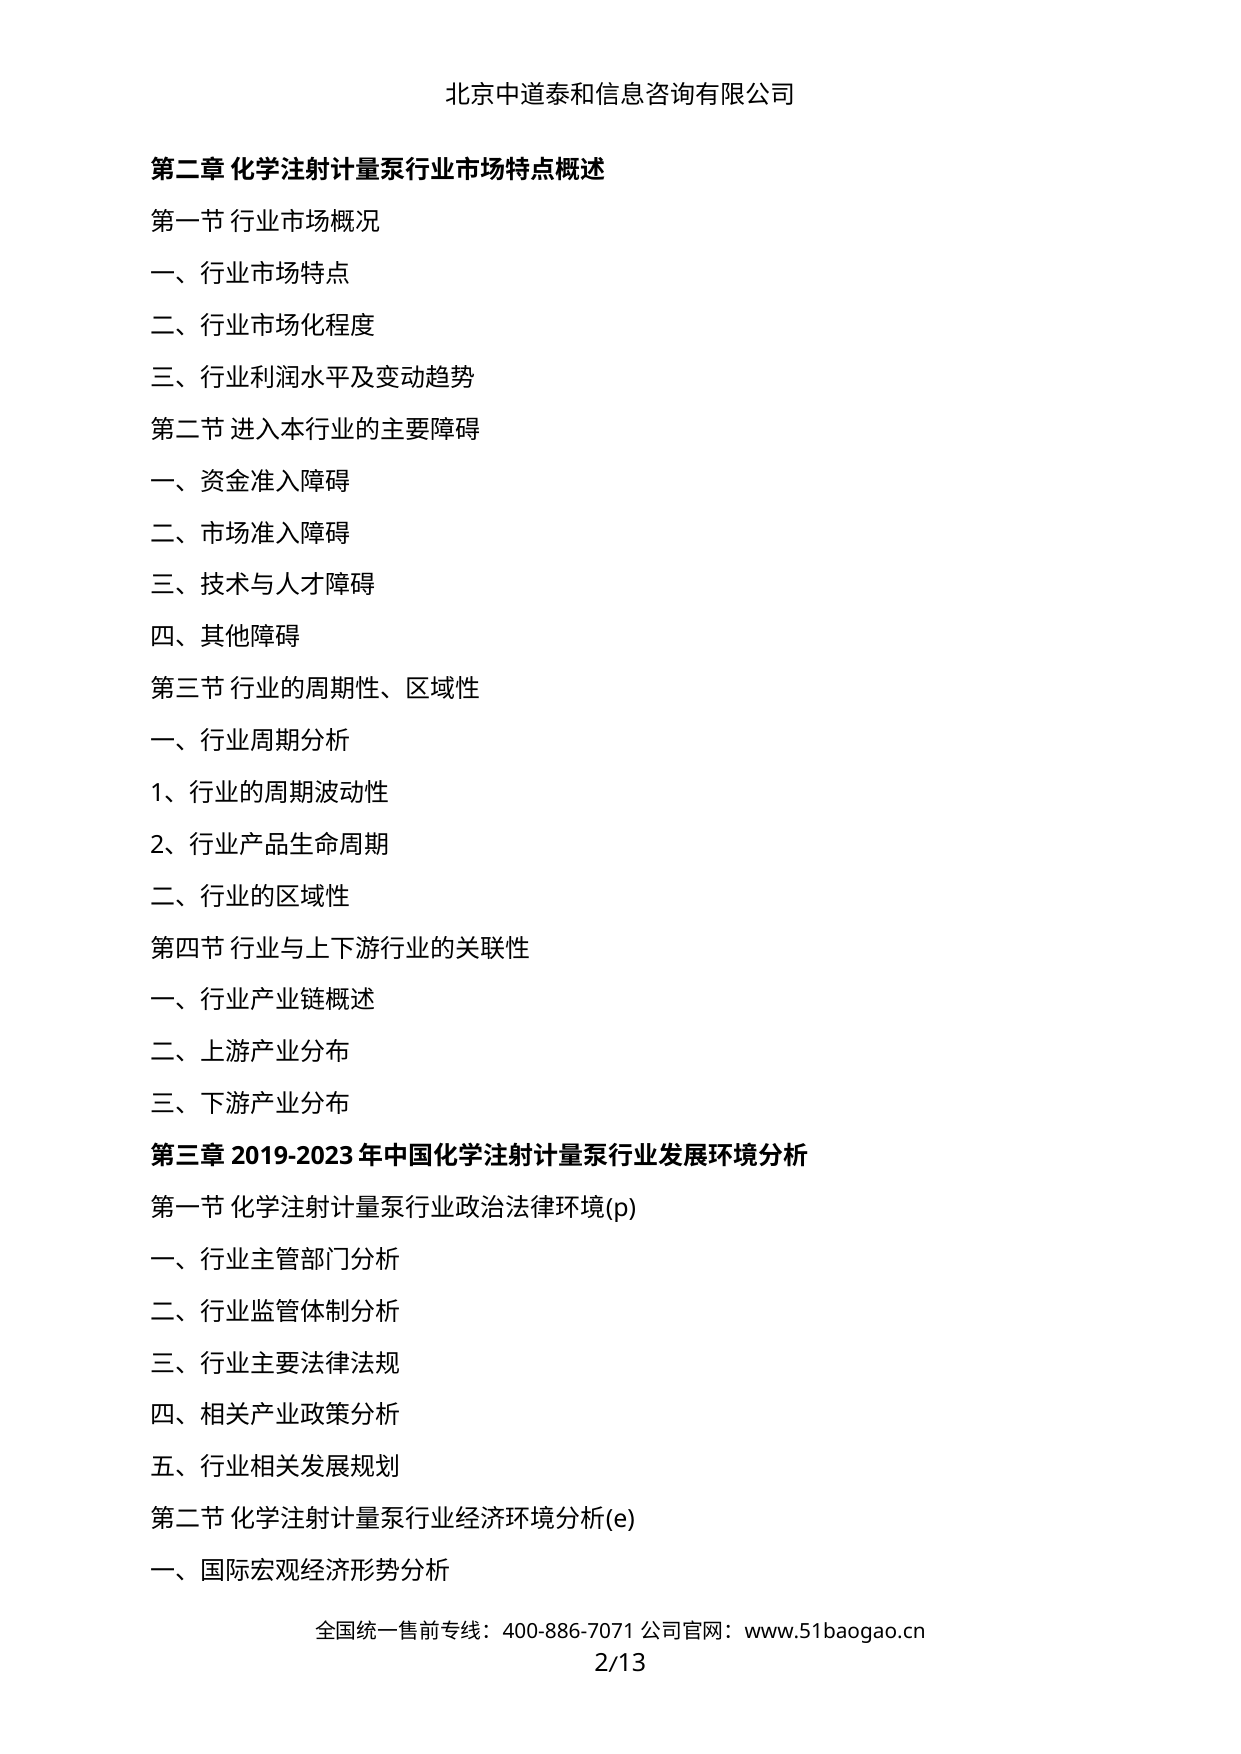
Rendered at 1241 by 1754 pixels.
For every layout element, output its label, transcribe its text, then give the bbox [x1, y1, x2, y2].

text 第三节 行业的周期性、区域性 [150, 669, 1090, 705]
text 第四节 行业与上下游行业的关联性 [150, 928, 1090, 964]
text 三、下游产业分布 [150, 1084, 1090, 1120]
text 二、行业市场化程度 [150, 306, 1090, 342]
text 一、行业产业链概述 [150, 980, 1090, 1016]
text 第三章 2019-2023年中国化学注射计量泵行业发展环境分析 [150, 1136, 1090, 1172]
text 第二章 化学注射计量泵行业市场特点概述 [150, 150, 1090, 186]
text 三、行业利润水平及变动趋势 [150, 357, 1090, 394]
text 三、技术与人才障碍 [150, 565, 1090, 601]
text 四、其他障碍 [150, 617, 1090, 653]
text 二、行业监管体制分析 [150, 1291, 1090, 1327]
text 第二节 进入本行业的主要障碍 [150, 409, 1090, 446]
text 二、市场准入障碍 [150, 513, 1090, 549]
text 五、行业相关发展规划 [150, 1447, 1090, 1483]
text 一、资金准入障碍 [150, 461, 1090, 497]
text 二、行业的区域性 [150, 876, 1090, 912]
text 第一节 行业市场概况 [150, 202, 1090, 238]
text 第一节 化学注射计量泵行业政治法律环境(p) [150, 1187, 1090, 1224]
text 2、行业产品生命周期 [150, 824, 1090, 861]
text 一、行业周期分析 [150, 721, 1090, 757]
text 一、行业市场特点 [150, 254, 1090, 290]
text 一、行业主管部门分析 [150, 1239, 1090, 1276]
text 1、行业的周期波动性 [150, 772, 1090, 809]
text 一、国际宏观经济形势分析 [150, 1551, 1090, 1587]
text 四、相关产业政策分析 [150, 1395, 1090, 1431]
text 二、上游产业分布 [150, 1032, 1090, 1068]
text 三、行业主要法律法规 [150, 1343, 1090, 1379]
text 第二节 化学注射计量泵行业经济环境分析(e) [150, 1499, 1090, 1535]
